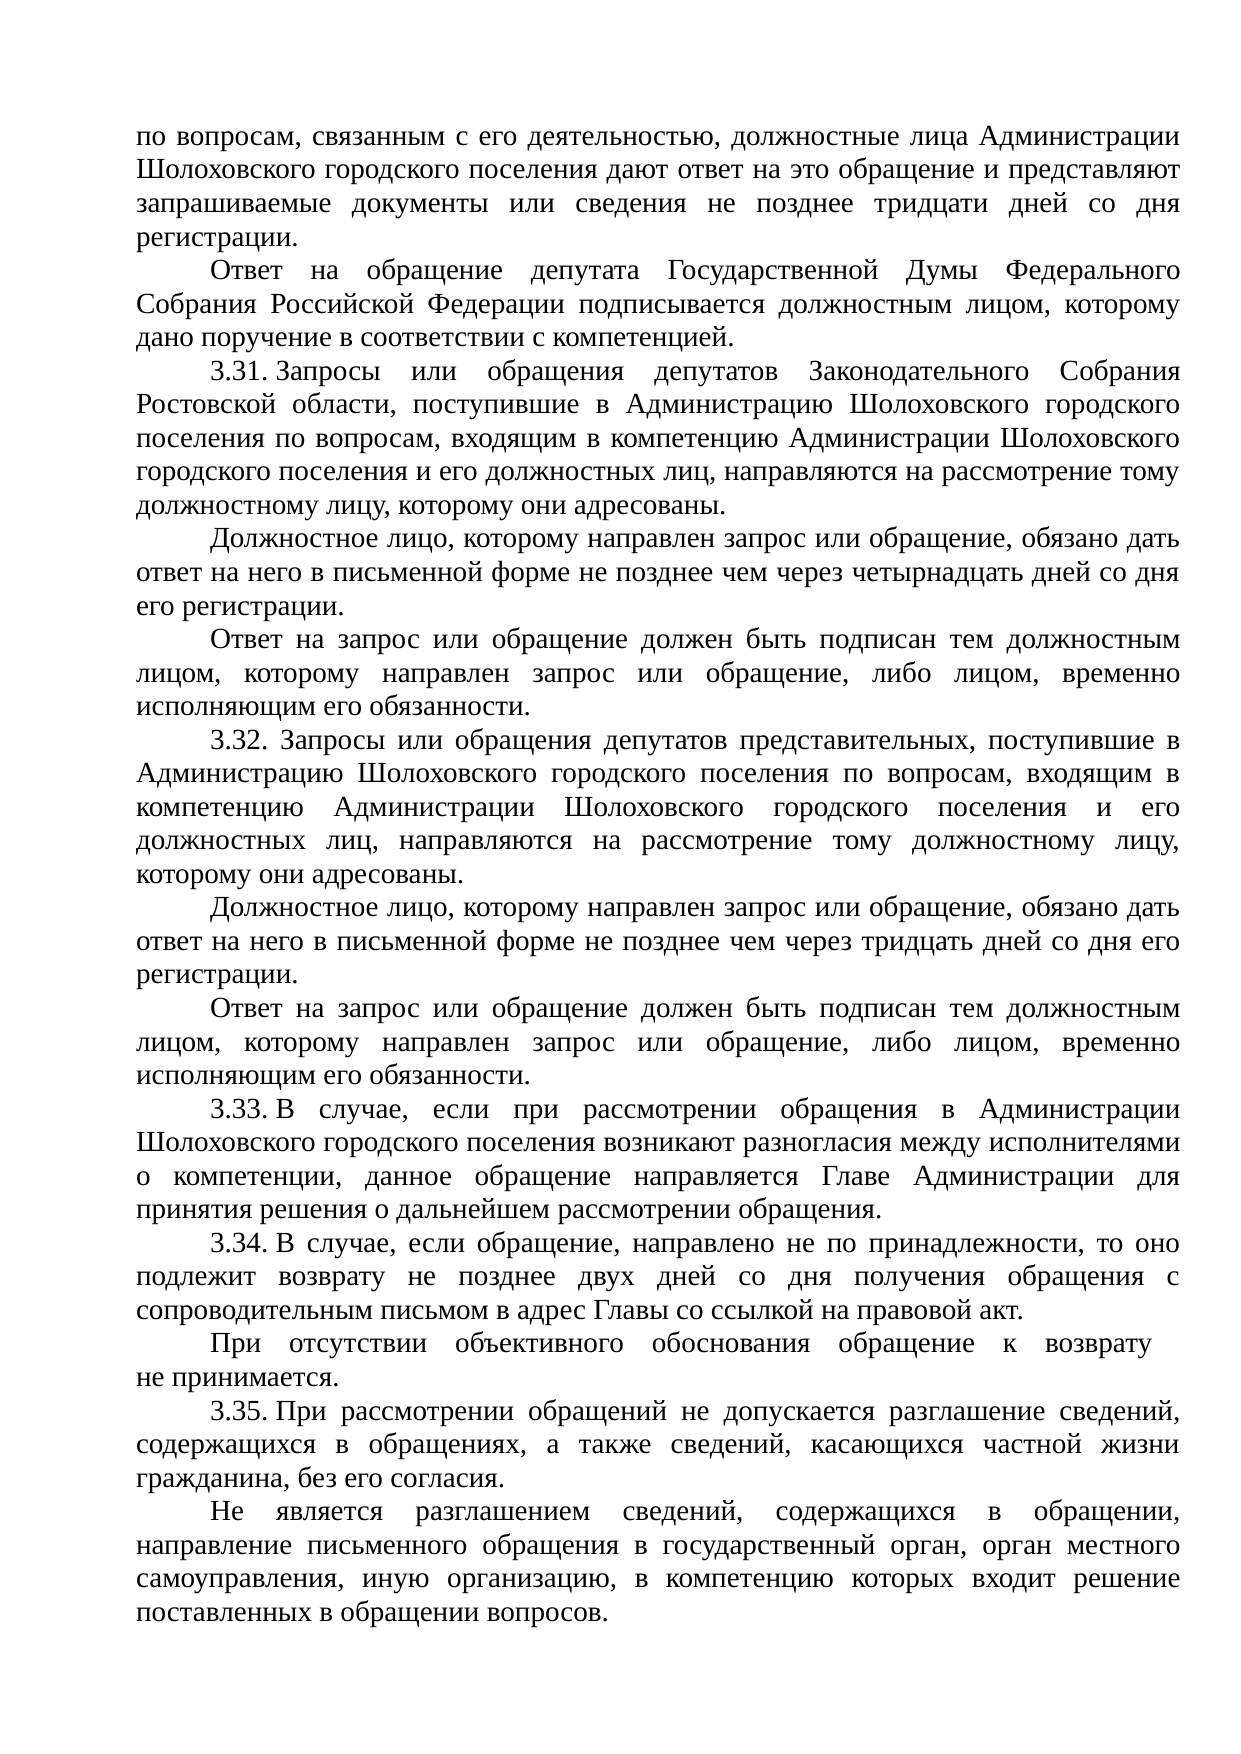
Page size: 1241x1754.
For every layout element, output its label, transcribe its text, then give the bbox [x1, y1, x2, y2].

text 3.34. В случае, если обращение, направлено не по принадлежности, то оно подлежит возврату не позднее двух дней со дня получения обращения с сопроводительным письмом в адрес Главы со ссылкой на правовой акт. [136, 1225, 1181, 1326]
text При отсутствии объективного обоснования обращение к возврату не принимается. [136, 1326, 1181, 1393]
text Ответ на запрос или обращение должен быть подписан тем должностным лицом, которому направлен запрос или обращение, либо лицом, временно исполняющим его обязанности. [136, 621, 1181, 722]
text 3.35. При рассмотрении обращений не допускается разглашение сведений, содержащихся в обращениях, а также сведений, касающихся частной жизни гражданина, без его согласия. [136, 1393, 1181, 1493]
text Не является разглашением сведений, содержащихся в обращении, направление письменного обращения в государственный орган, орган местного самоуправления, иную организацию, в компетенцию которых входит решение поставленных в обращении вопросов. [136, 1493, 1181, 1627]
text Должностное лицо, которому направлен запрос или обращение, обязано дать ответ на него в письменной форме не позднее чем через тридцать дней со дня его регистрации. [136, 889, 1181, 990]
text Ответ на обращение депутата Государственной Думы Федерального Собрания Российской Федерации подписывается должностным лицом, которому дано поручение в соответствии с компетенцией. [136, 252, 1181, 353]
text Должностное лицо, которому направлен запрос или обращение, обязано дать ответ на него в письменной форме не позднее чем через четырнадцать дней со дня его регистрации. [136, 521, 1181, 621]
text 3.32. Запросы или обращения депутатов представительных, поступившие в Администрацию Шолоховского городского поселения по вопросам, входящим в компетенцию Администрации Шолоховского городского поселения и его должностных лиц, направляются на рассмотрение тому должностному лицу, которому они адресованы. [136, 722, 1181, 889]
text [136, 118, 1181, 252]
text Ответ на запрос или обращение должен быть подписан тем должностным лицом, которому направлен запрос или обращение, либо лицом, временно исполняющим его обязанности. [136, 990, 1181, 1091]
text 3.33. В случае, если при рассмотрении обращения в Администрации Шолоховского городского поселения возникают разногласия между исполнителями о компетенции, данное обращение направляется Главе Администрации для принятия решения о дальнейшем рассмотрении обращения. [136, 1091, 1181, 1225]
text 3.31. Запросы или обращения депутатов Законодательного Собрания Ростовской области, поступившие в Администрацию Шолоховского городского поселения по вопросам, входящим в компетенцию Администрации Шолоховского городского поселения и его должностных лиц, направляются на рассмотрение тому должностному лицу, которому они адресованы. [136, 353, 1181, 521]
